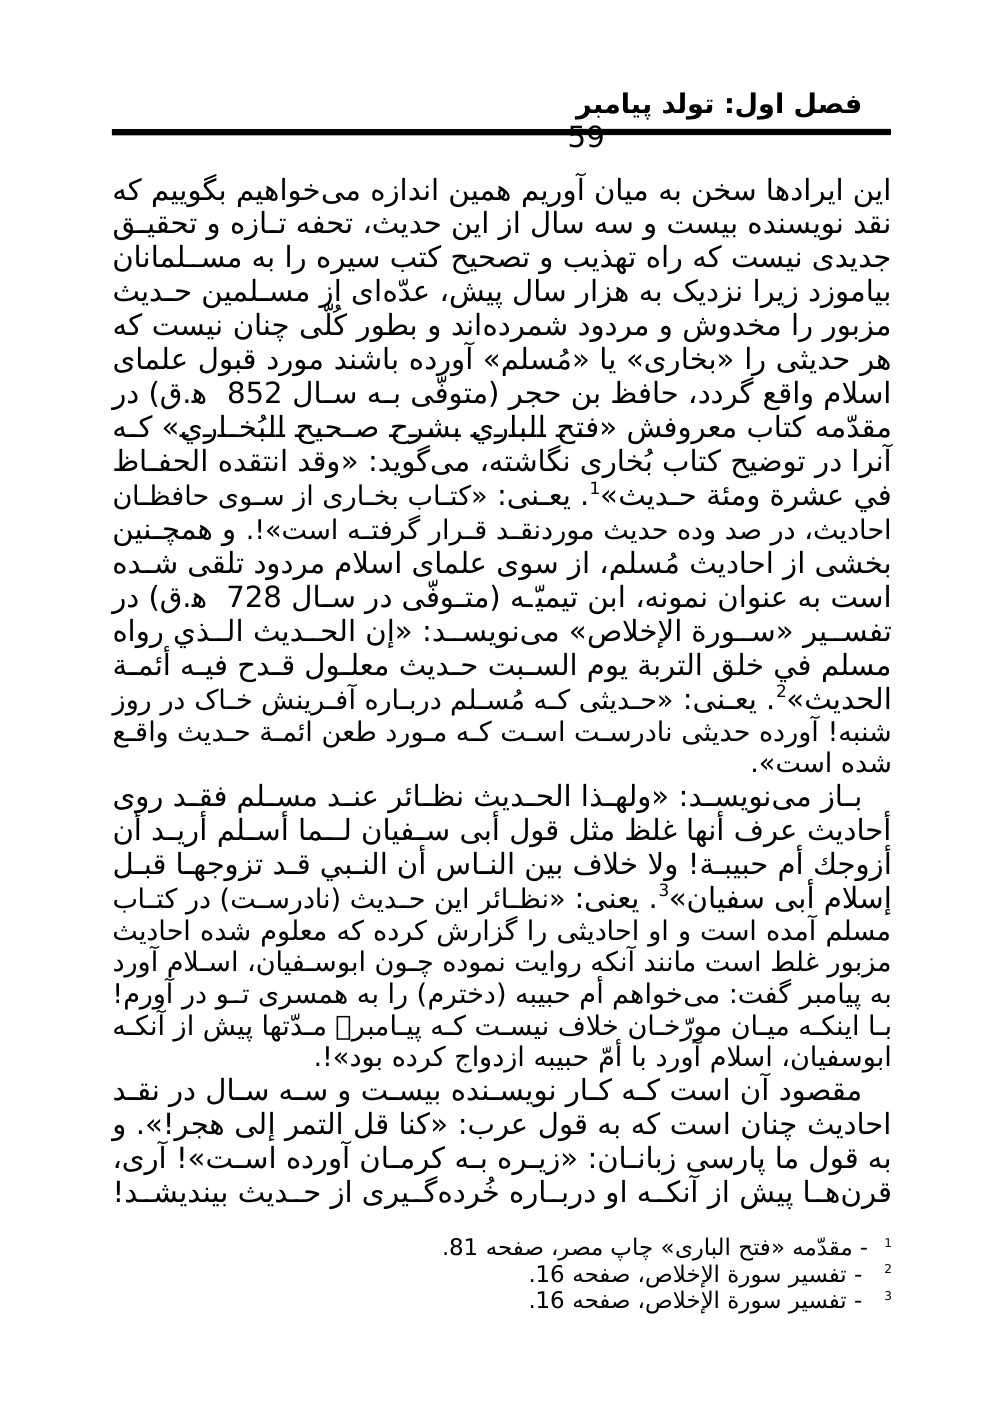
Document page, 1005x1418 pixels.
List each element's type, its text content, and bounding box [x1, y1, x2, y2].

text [112, 173, 892, 779]
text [112, 1073, 892, 1209]
text باز می‌نویسد: «ولهذا الحدیث نظائر عند مسلم فقد روی أحادیث عرف أنها غلظ مثل قول أبی سفیان لـما أسلم أرید أن أزوجك أم حبیبة! ولا خلاف بین الناس أن النبي قد تزوجها قبل إسلام أبی سفیان». یعنی: «نظائر این حدیث (نادرست) در کتاب مسلم آمده است و او احادیثی را گزارش کرده که معلوم شده احادیث مزبور غلط است مانند آنکه روایت نموده چون ابوسفیان، اسلام آورد به پیامبر گفت: می‌خواهم أم حبیبه (دخترم) را به همسری تو در آورم! با اینکه میان مورّخان خلاف نیست که پیامبر مدّتها پیش از آنکه ابوسفیان، اسلام آورد با أمّ حبیبه ازدواج کرده بود»!. [112, 779, 892, 1073]
